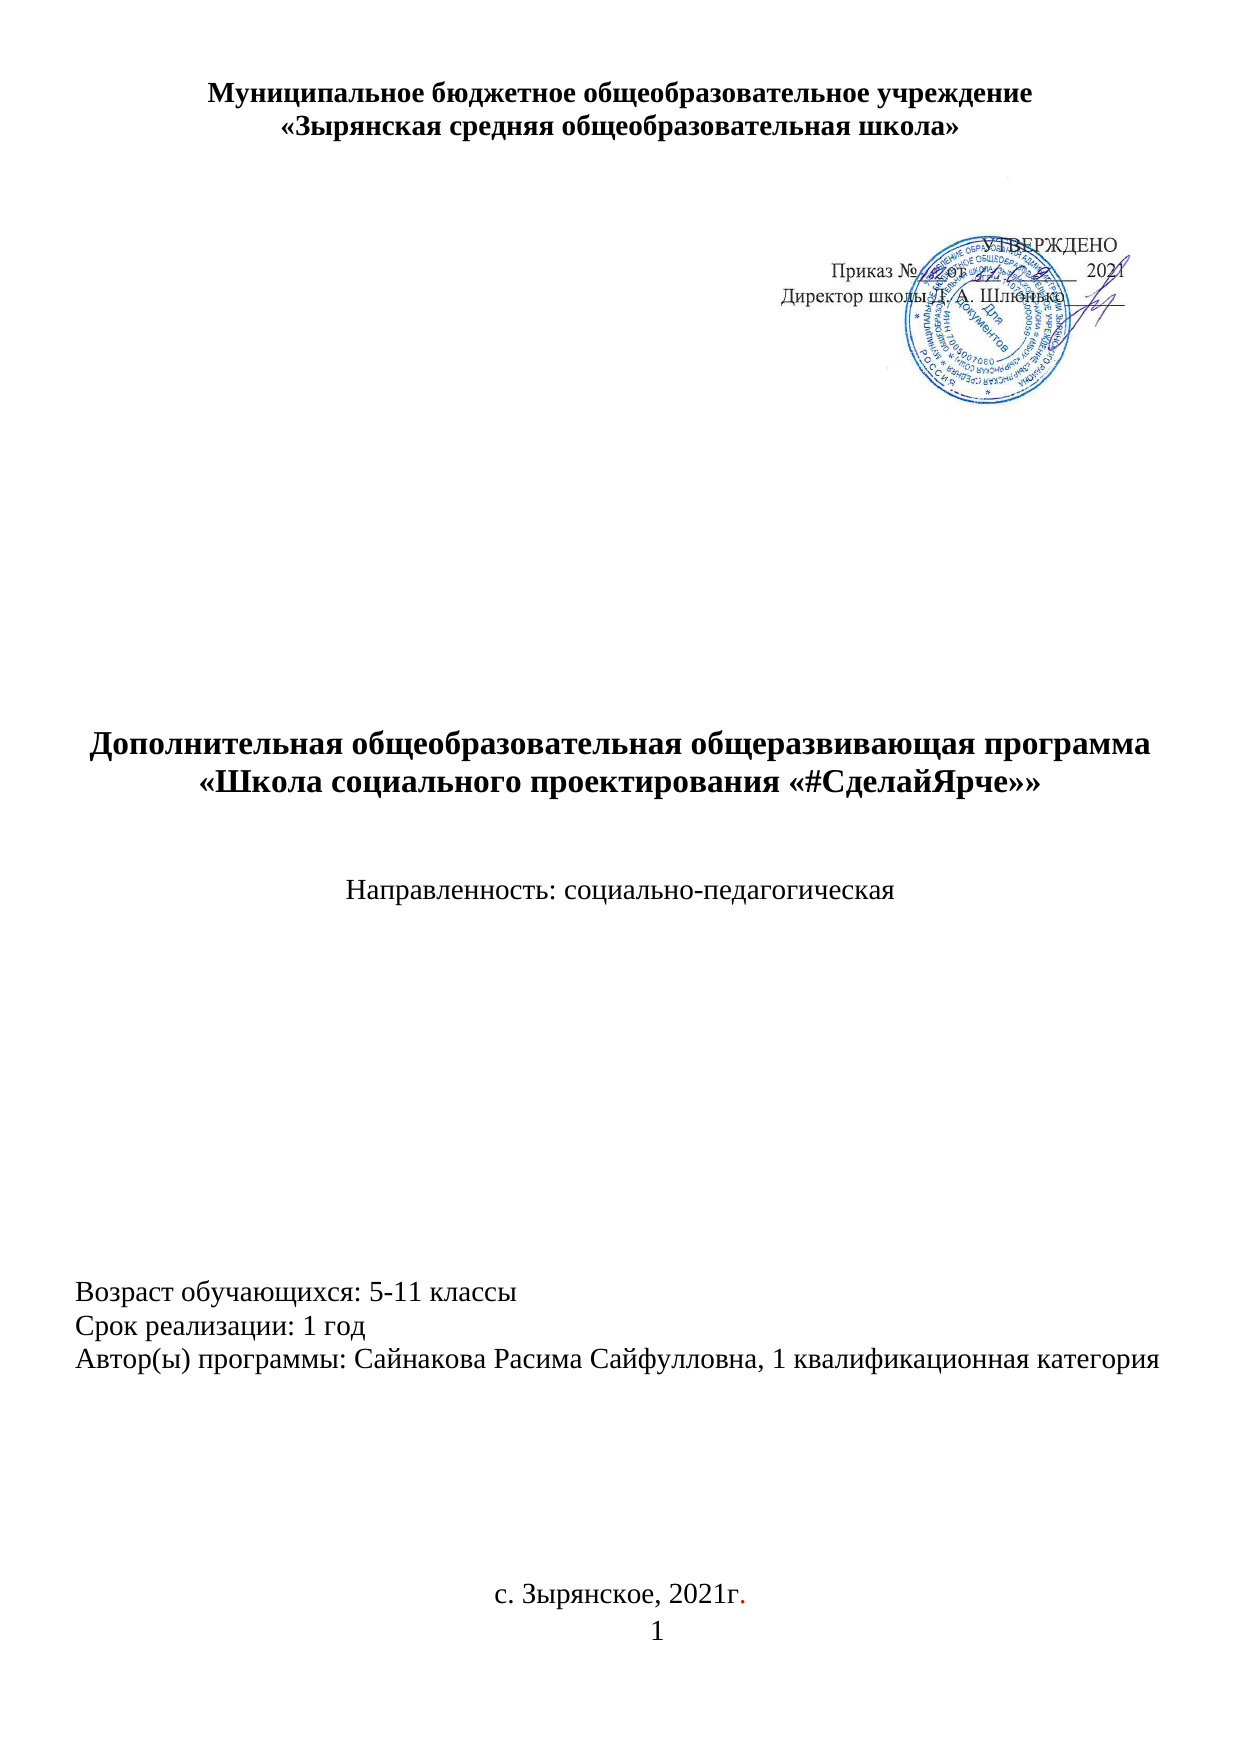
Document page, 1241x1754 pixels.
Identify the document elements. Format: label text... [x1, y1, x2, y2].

text Возраст обучающихся: 5-11 классы [75, 1274, 1165, 1308]
text «Зырянская средняя общеобразовательная школа» [75, 108, 1165, 142]
text с. Зырянское, 2021г. [75, 1576, 1165, 1610]
text Муниципальное бюджетное общеобразовательное учреждение [75, 75, 1165, 108]
text Автор(ы) программы: Сайнакова Расима Сайфулловна, 1 квалификационная категория [75, 1341, 1165, 1375]
text «Школа социального проектирования «#СделайЯрче»» [75, 762, 1165, 800]
text Срок реализации: 1 год [75, 1308, 1165, 1341]
text Дополнительная общеобразовательная общеразвивающая программа [75, 723, 1165, 762]
text Направленность: социально-педагогическая [75, 872, 1165, 905]
